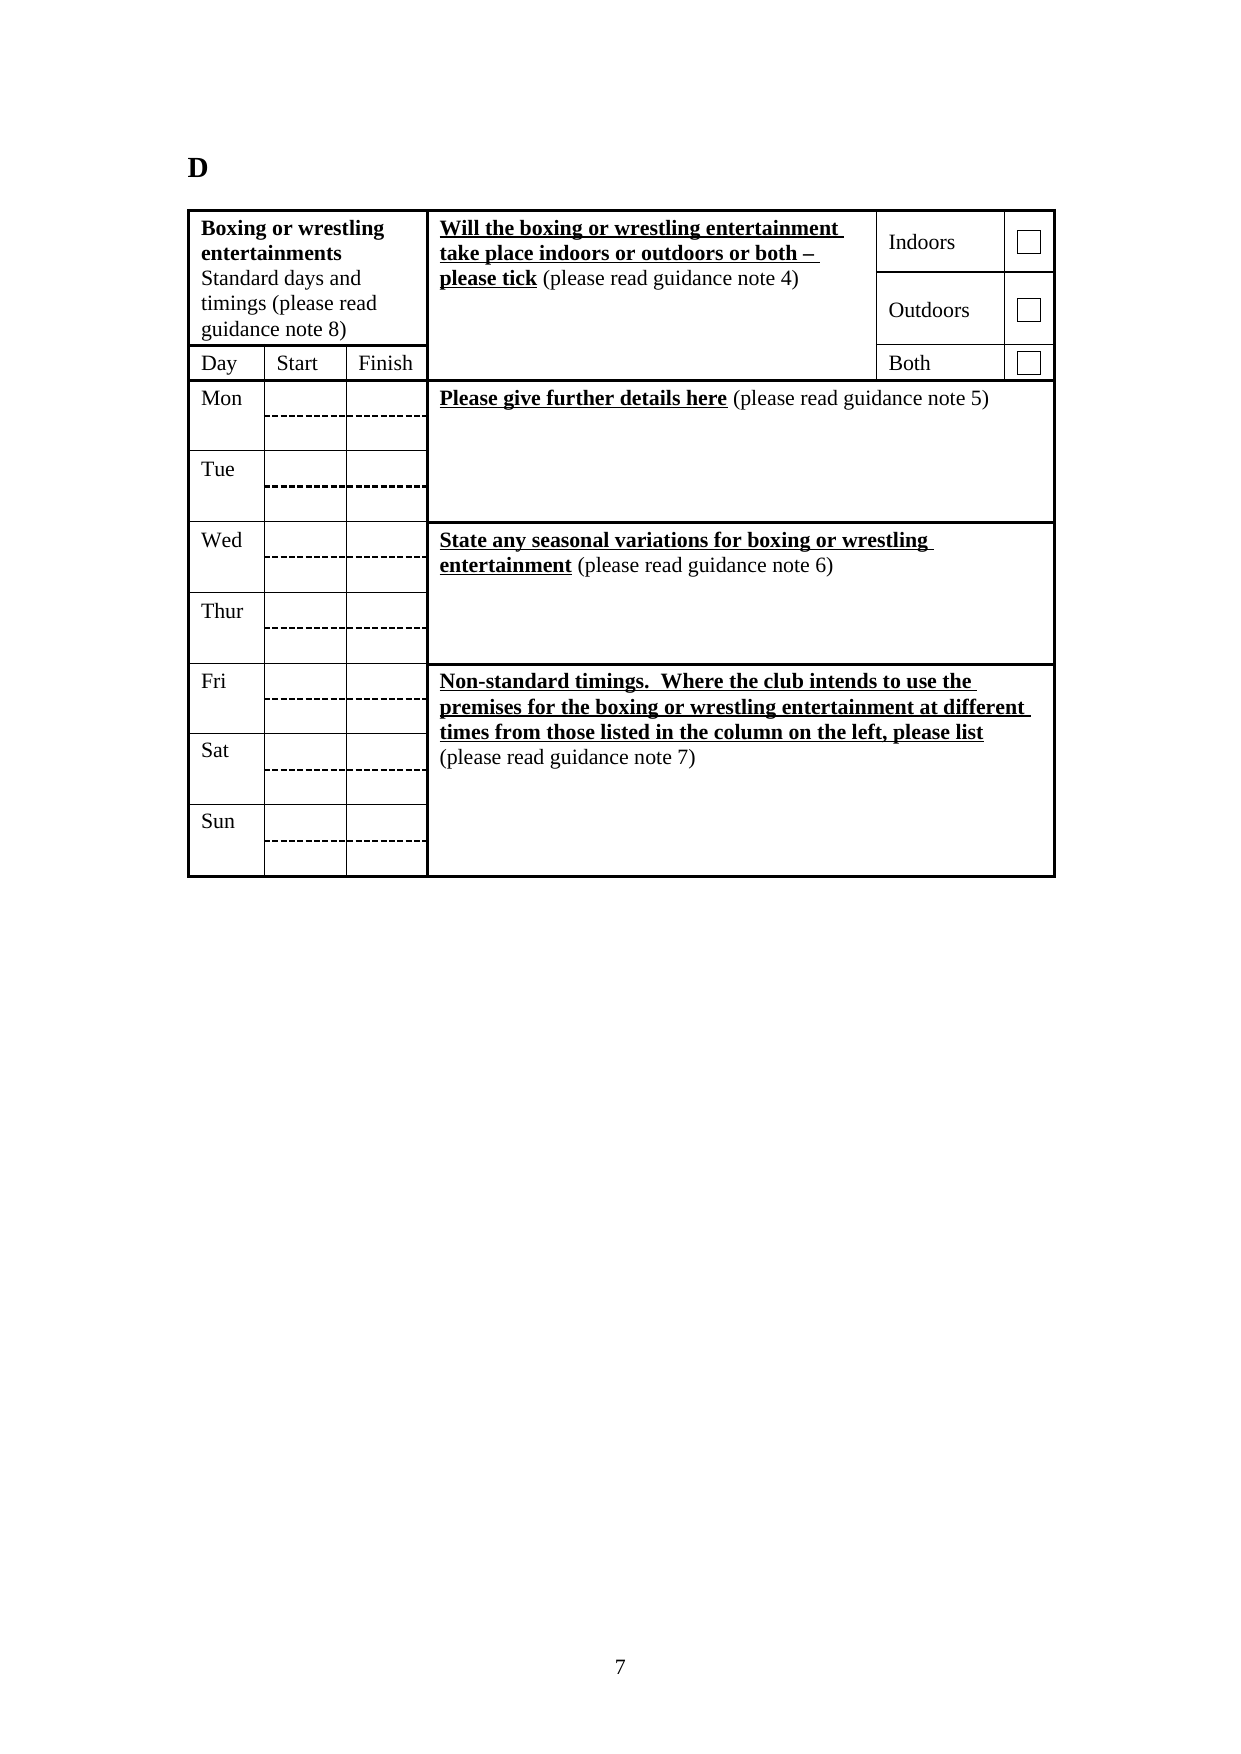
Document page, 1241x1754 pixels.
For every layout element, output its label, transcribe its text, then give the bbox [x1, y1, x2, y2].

table_cell [265, 556, 346, 592]
table_cell Start [265, 347, 346, 379]
table_cell [347, 805, 426, 839]
table_cell [265, 522, 346, 556]
table_cell [347, 451, 426, 485]
table_cell [265, 698, 346, 733]
table_cell [347, 769, 426, 804]
table_cell Please give further details here (please read guidance note 5) [429, 382, 1053, 521]
table_cell Outdoors [877, 273, 1004, 344]
table_cell [1005, 345, 1053, 379]
table_cell [265, 382, 346, 414]
table_cell Tue [190, 451, 264, 521]
table_cell [347, 556, 426, 592]
table_cell Finish [347, 347, 426, 379]
table_header Boxing or wrestling entertainments Standard days and timings (please read guidance note 8) [190, 212, 426, 344]
table_cell Thur [190, 593, 264, 662]
table_cell [265, 415, 346, 450]
table_cell Sat [190, 734, 264, 804]
table_cell [347, 698, 426, 733]
table_cell [265, 840, 346, 875]
table_cell [347, 627, 426, 662]
table_cell [265, 593, 346, 627]
table_cell [265, 485, 346, 521]
table_cell [347, 382, 426, 414]
table_cell [265, 627, 346, 662]
table_cell [347, 734, 426, 769]
table_cell [347, 415, 426, 450]
text D [187, 150, 1053, 183]
table_cell [347, 593, 426, 627]
table_cell State any seasonal variations for boxing or wrestling entertainment (please read guidance note 6) [429, 524, 1053, 662]
table_cell Sun [190, 805, 264, 875]
table_cell [347, 664, 426, 698]
table_cell [265, 451, 346, 485]
table_cell [265, 664, 346, 698]
table_cell Mon [190, 382, 264, 450]
table_header [1005, 212, 1053, 271]
table_cell [1005, 273, 1053, 344]
table_cell Both [877, 345, 1004, 379]
table_cell [347, 840, 426, 875]
table_cell [265, 805, 346, 839]
table_cell [347, 522, 426, 556]
table_header Indoors [877, 212, 1004, 271]
table_cell [347, 485, 426, 521]
table_cell [265, 769, 346, 804]
table_cell Wed [190, 522, 264, 592]
table_cell Day [190, 347, 264, 379]
table_cell Fri [190, 664, 264, 733]
table_header Will the boxing or wrestling entertainment take place indoors or outdoors or both – please tick (please read guidance note 4) [429, 212, 876, 379]
table_cell [265, 734, 346, 769]
table_cell Non-standard timings. Where the club intends to use the premises for the boxing or wrestling entertainment at different times from those listed in the column on the left, please list (please read guidance note 7) [429, 666, 1053, 875]
